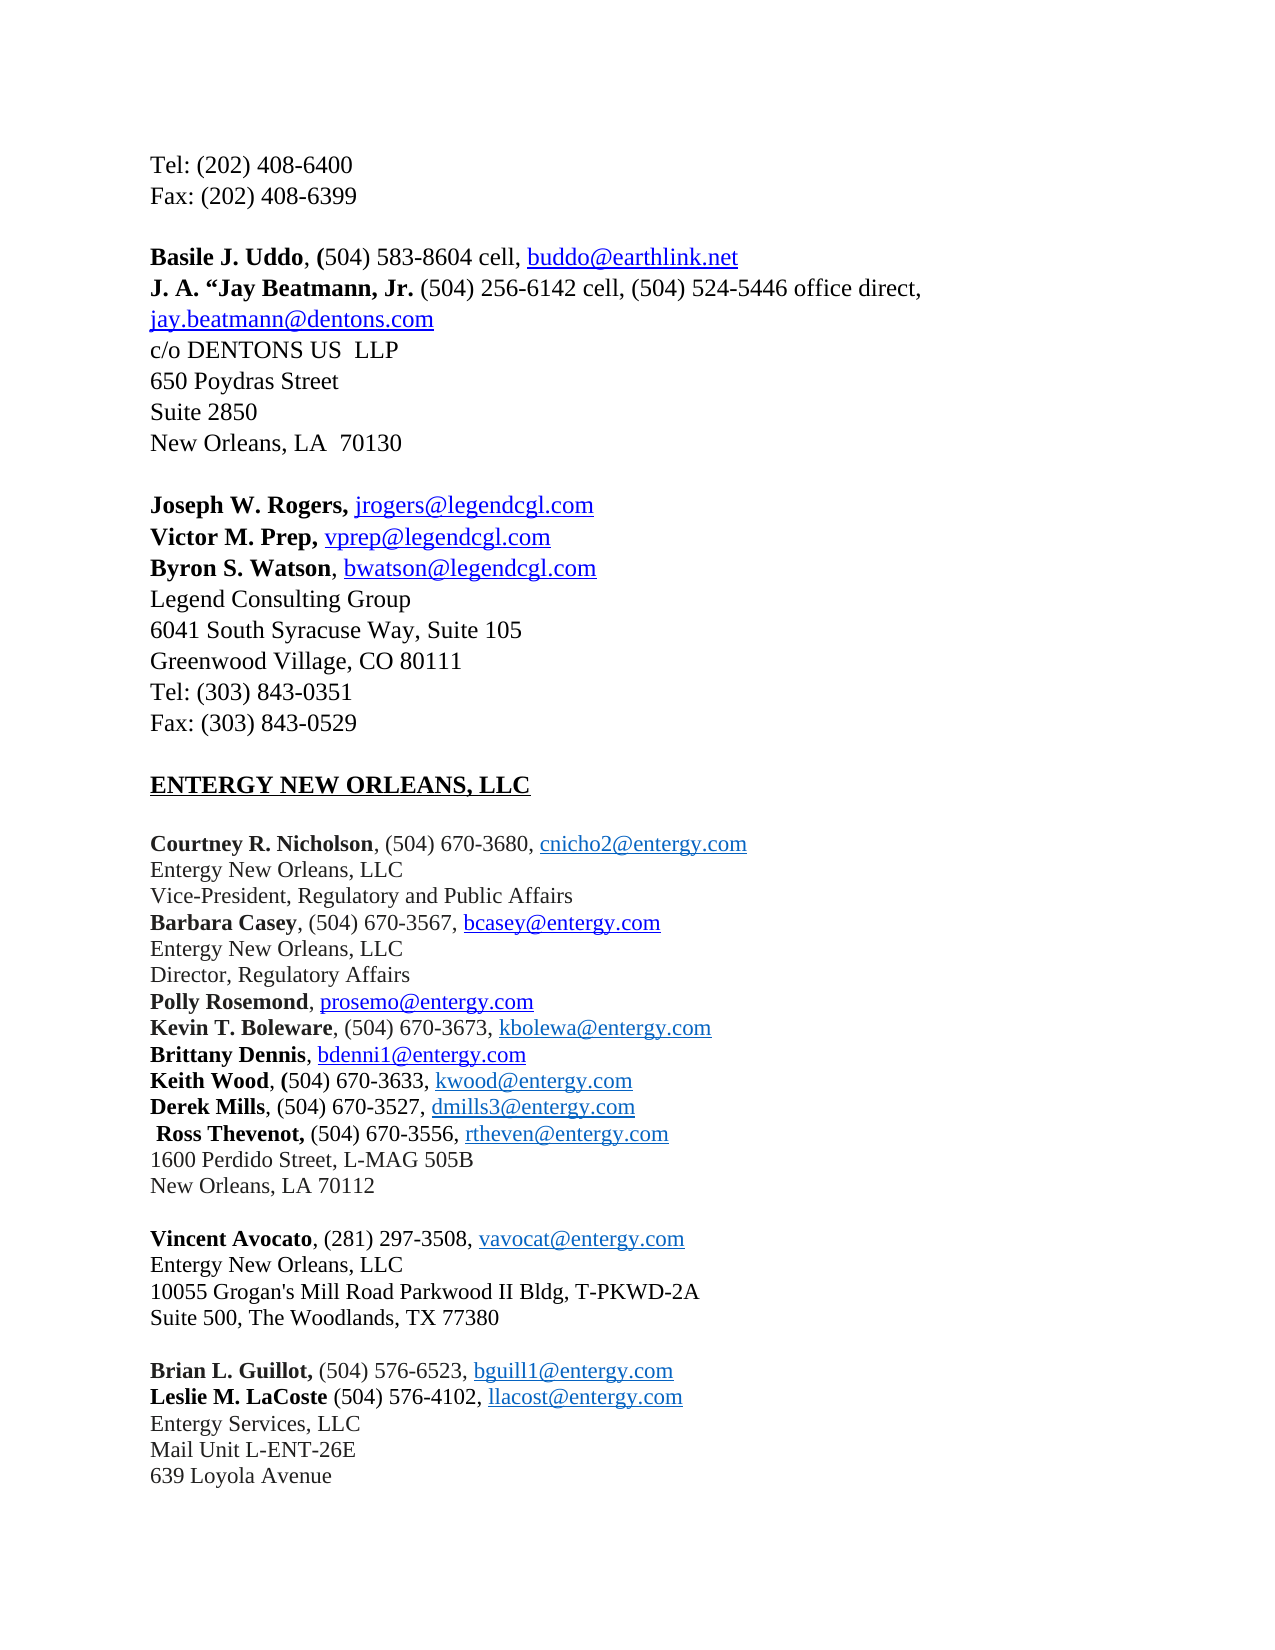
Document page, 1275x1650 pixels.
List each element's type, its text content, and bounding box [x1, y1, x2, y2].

text Kevin T. Boleware, (504) 670-3673, kbolewa@entergy.com [150, 1014, 1125, 1041]
text Entergy New Orleans, LLC [150, 856, 1125, 882]
text Entergy New Orleans, LLC [150, 935, 1125, 962]
text Mail Unit L-ENT-26E [150, 1436, 1125, 1462]
text 639 Loyola Avenue [150, 1462, 1125, 1489]
text Polly Rosemond, prosemo@entergy.com [150, 988, 1125, 1014]
text Joseph W. Rogers, jrogers@legendcgl.com [150, 491, 1125, 519]
text Vincent Avocato, (281) 297-3508, vavocat@entergy.com [150, 1225, 1125, 1251]
text Entergy Services, LLC [150, 1409, 1125, 1436]
text 10055 Grogan's Mill Road Parkwood II Bldg, T-PKWD-2A [150, 1278, 1125, 1304]
text 1600 Perdido Street, L-MAG 505B [150, 1146, 1125, 1172]
text Brittany Dennis, bdenni1@entergy.com [150, 1041, 1125, 1067]
text Byron S. Watson, bwatson@legendcgl.com [150, 553, 1125, 581]
text Keith Wood, (504) 670-3633, kwood@entergy.com [150, 1067, 1125, 1093]
text Ross Thevenot, (504) 670-3556, rtheven@entergy.com [150, 1120, 1125, 1146]
text Suite 2850 [150, 397, 1125, 426]
text Fax: (202) 408-6399 [150, 181, 1125, 210]
text New Orleans, LA 70112 [150, 1172, 1125, 1199]
text New Orleans, LA 70130 [150, 428, 1125, 457]
text c/o DENTONS US LLP [150, 335, 1125, 364]
text Greenwood Village, CO 80111 [150, 646, 1125, 674]
text 6041 South Syracuse Way, Suite 105 [150, 615, 1125, 643]
text Legend Consulting Group [150, 584, 1125, 612]
text J. A. “Jay Beatmann, Jr. (504) 256-6142 cell, (504) 524-5446 office direct, jay.beatmann@dentons.com [150, 273, 1125, 333]
text Brian L. Guillot, (504) 576-6523, bguill1@entergy.com [150, 1357, 1125, 1383]
text ENTERGY NEW ORLEANS, LLC [150, 770, 1125, 799]
text Courtney R. Nicholson, (504) 670-3680, cnicho2@entergy.com [150, 830, 1125, 856]
text Basile J. Uddo, (504) 583-8604 cell, buddo@earthlink.net [150, 242, 1125, 271]
text Entergy New Orleans, LLC [150, 1251, 1125, 1278]
text Director, Regulatory Affairs [150, 962, 1125, 988]
text Leslie M. LaCoste (504) 576-4102, llacost@entergy.com [150, 1383, 1125, 1409]
text Tel: (303) 843-0351 [150, 677, 1125, 706]
text Barbara Casey, (504) 670-3567, bcasey@entergy.com [150, 909, 1125, 935]
text Derek Mills, (504) 670-3527, dmills3@entergy.com [150, 1093, 1125, 1120]
text Tel: (202) 408-6400 [150, 150, 1125, 179]
text Vice-President, Regulatory and Public Affairs [150, 882, 1125, 909]
text 650 Poydras Street [150, 366, 1125, 395]
text Victor M. Prep, vprep@legendcgl.com [150, 522, 1125, 550]
text Fax: (303) 843-0529 [150, 708, 1125, 737]
text Suite 500, The Woodlands, TX 77380 [150, 1304, 1125, 1331]
